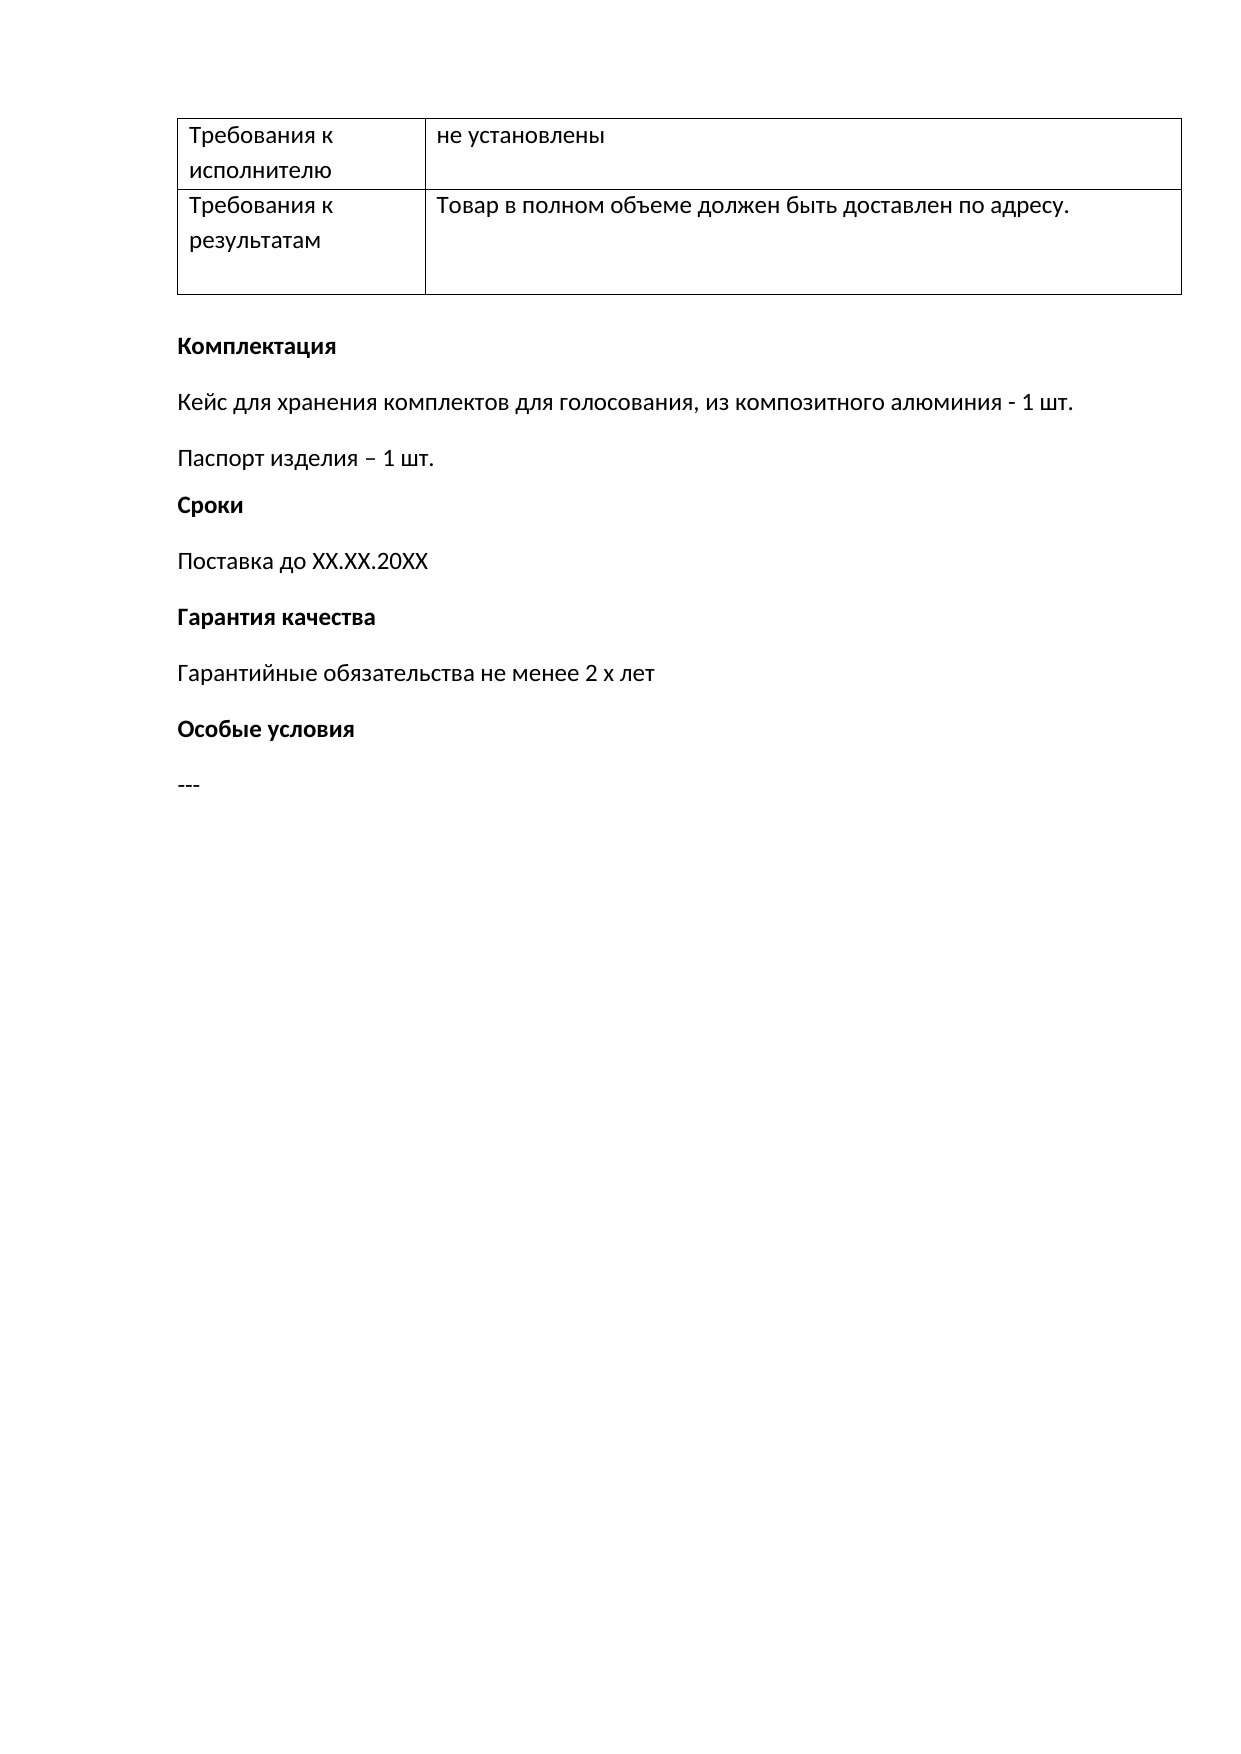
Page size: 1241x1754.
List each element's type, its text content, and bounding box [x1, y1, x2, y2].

table_cell не установлены [426, 119, 1181, 188]
table_cell Товар в полном объеме должен быть доставлен по адресу. [426, 190, 1181, 294]
text Кейс для хранения комплектов для голосования, из композитного алюминия - 1 шт. [177, 386, 1152, 417]
text Паспорт изделия – 1 шт. [177, 442, 1152, 473]
text Гарантия качества [177, 601, 1152, 632]
text --- [177, 769, 1152, 799]
text Гарантийные обязательства не менее 2 х лет [177, 657, 1152, 688]
text Комплектация [177, 330, 1152, 361]
text Особые условия [177, 713, 1152, 743]
table_cell Требования к результатам [178, 190, 425, 294]
text Поставка до ХХ.ХХ.20ХХ [177, 545, 1152, 576]
text Сроки [177, 489, 1152, 520]
table_cell Требования к исполнителю [178, 119, 425, 188]
